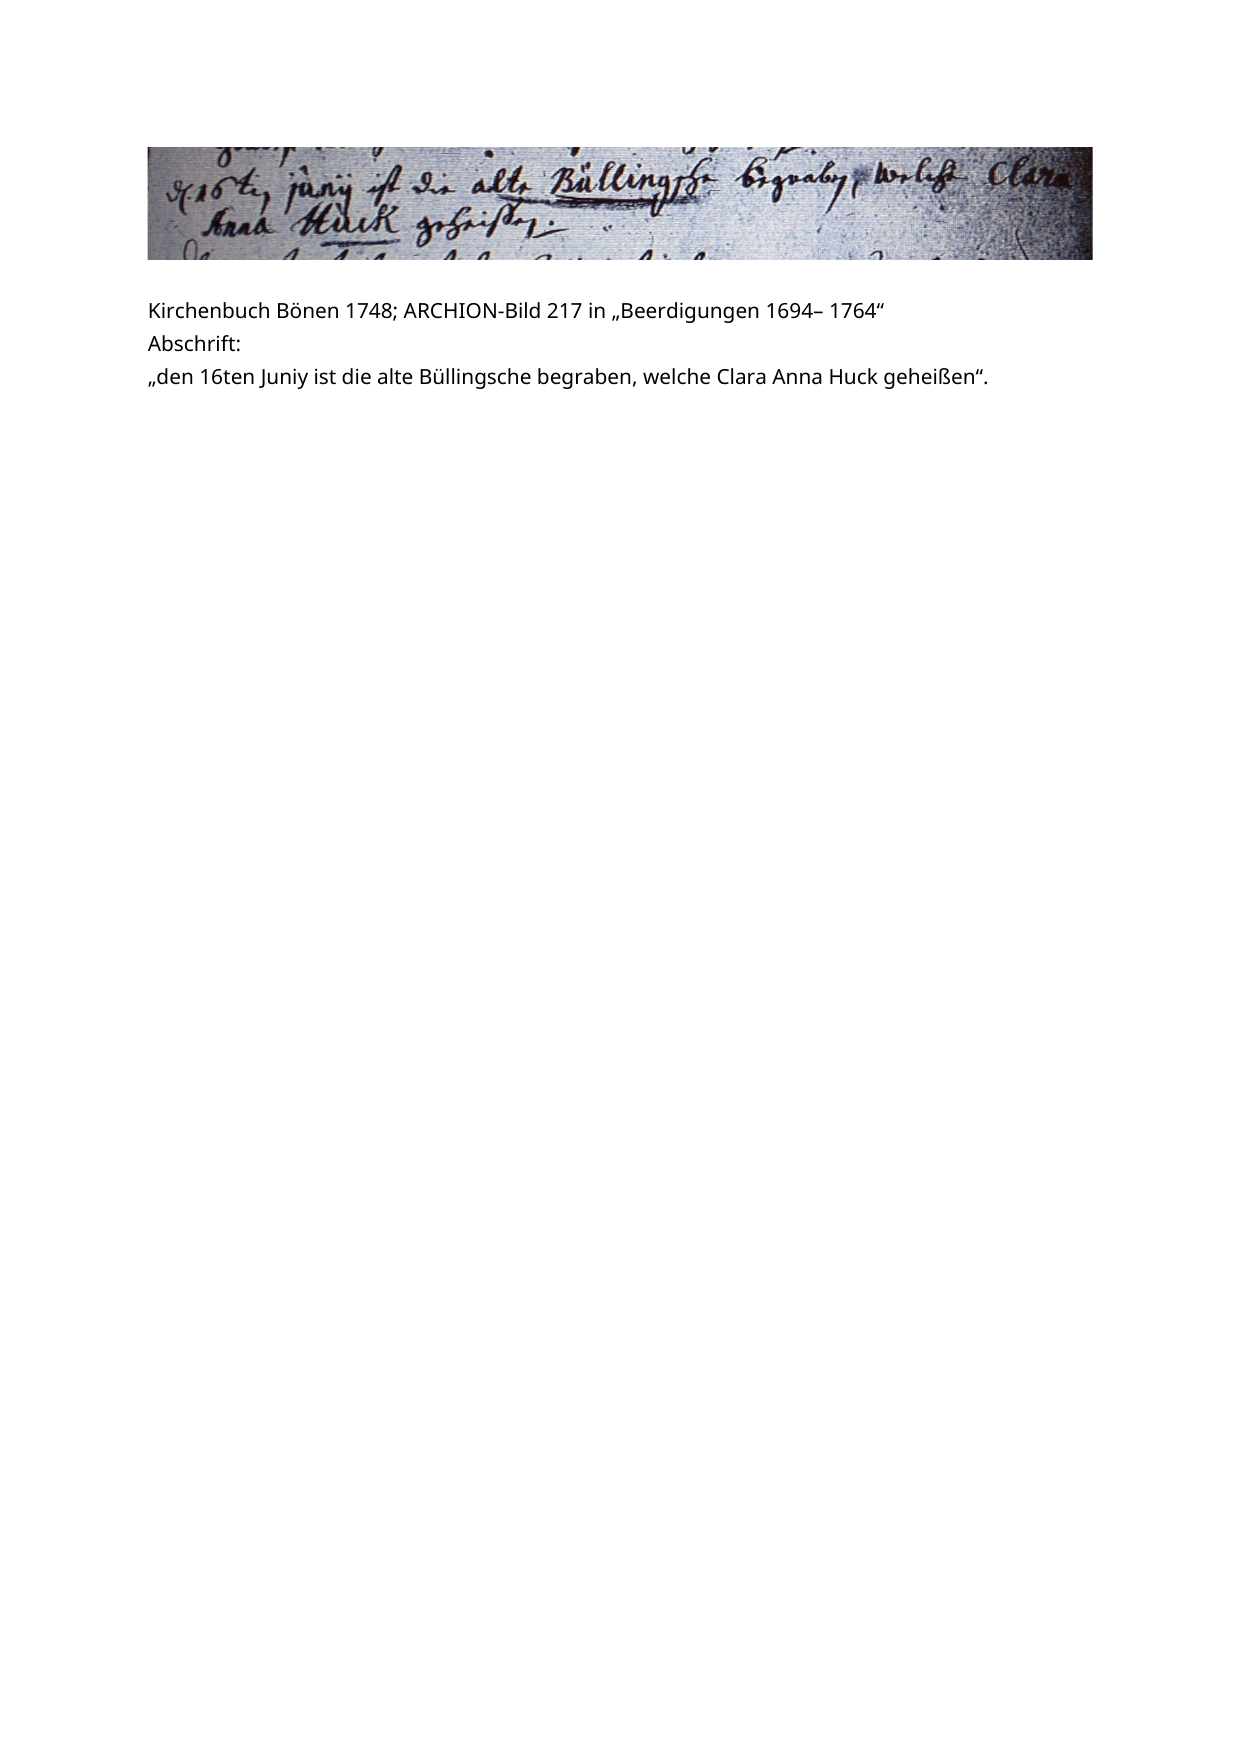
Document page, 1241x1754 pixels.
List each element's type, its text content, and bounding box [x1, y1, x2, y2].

text Abschrift: [148, 329, 1093, 358]
text Kirchenbuch Bönen 1748; ARCHION-Bild 217 in „Beerdigungen 1694– 1764“ [148, 297, 1093, 325]
text „den 16ten Juniy ist die alte Büllingsche begraben, welche Clara Anna Huck geheißen“. [148, 362, 1093, 390]
picture [147, 147, 1093, 260]
